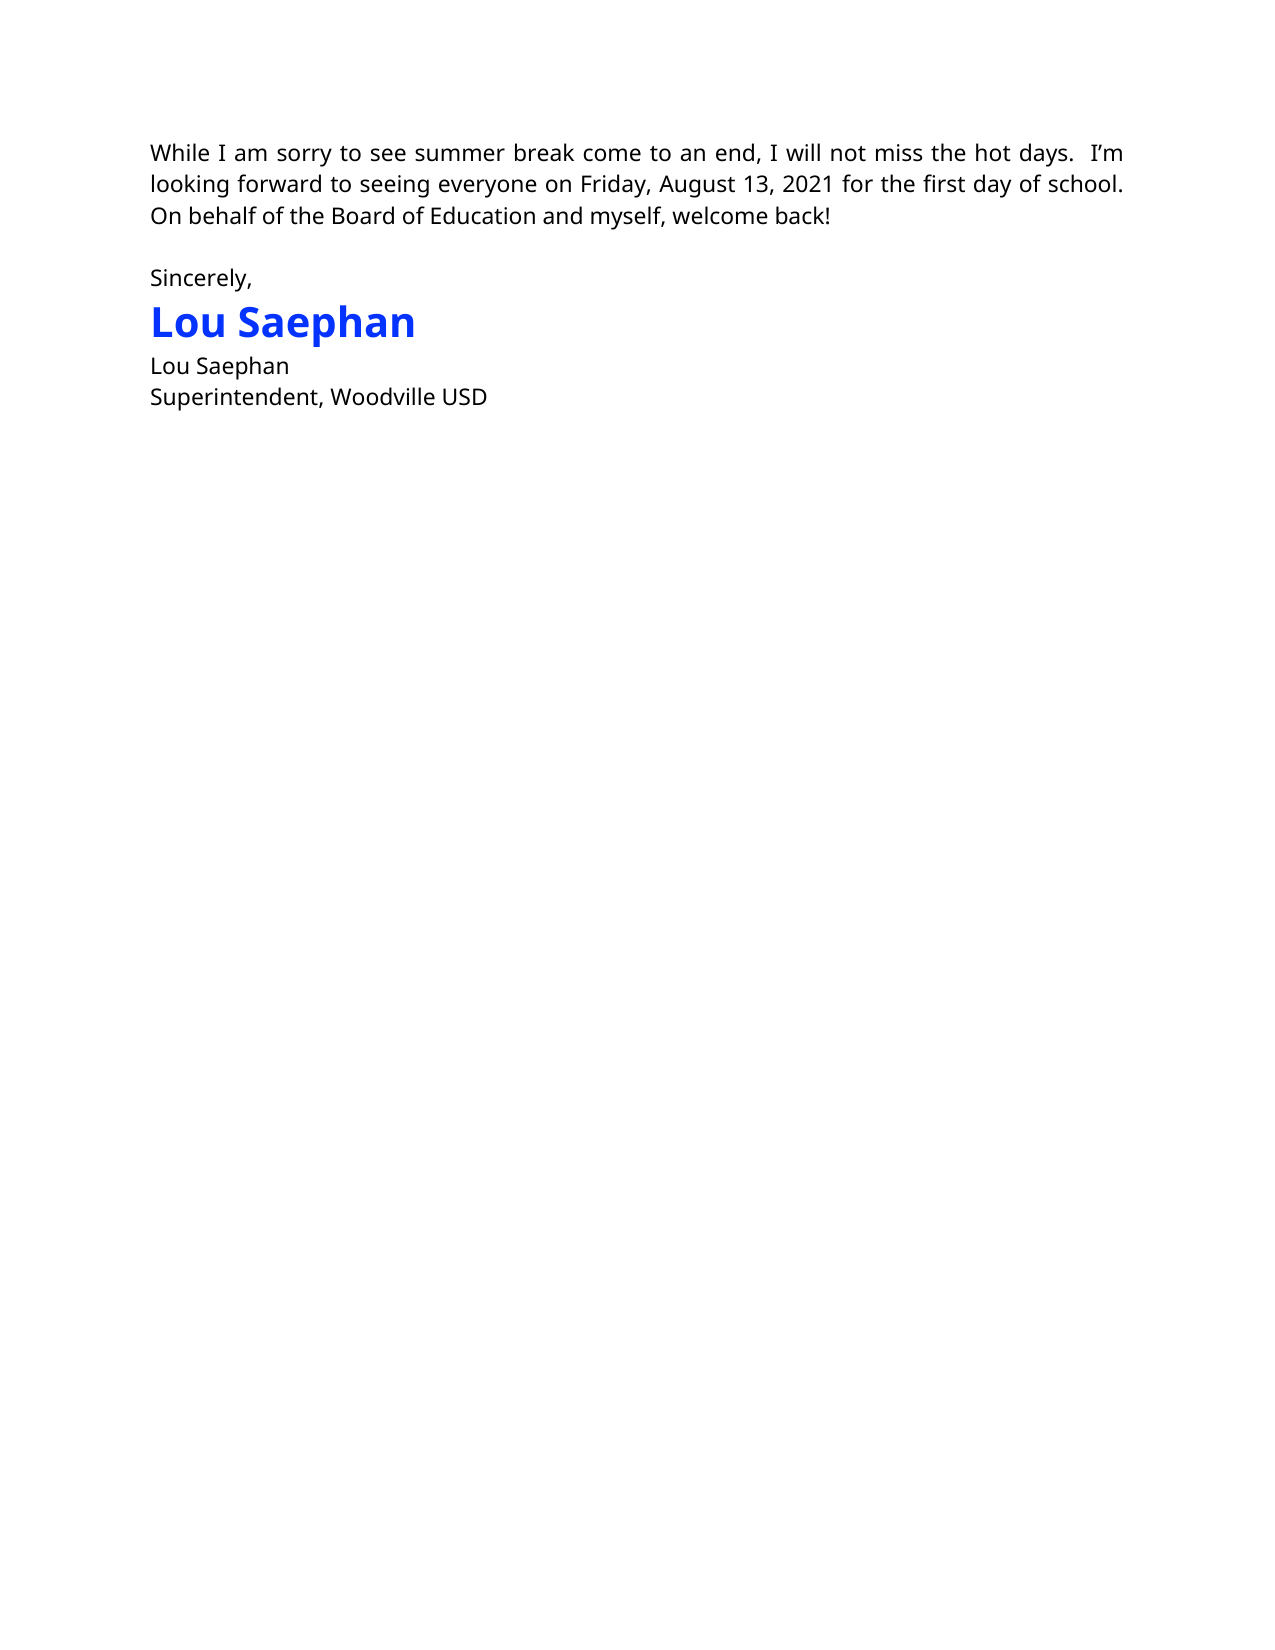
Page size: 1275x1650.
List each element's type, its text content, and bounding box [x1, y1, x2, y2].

text Lou Saephan [150, 350, 1125, 381]
text Superintendent, Woodville USD [150, 381, 1125, 413]
text While I am sorry to see summer break come to an end, I will not miss the hot days. I’m looking forward to seeing everyone on Friday, August 13, 2021 for the first day of school. On behalf of the Board of Education and myself, welcome back! [150, 137, 1125, 231]
text Sincerely, [150, 262, 1125, 293]
text Lou Saephan [150, 293, 1125, 350]
